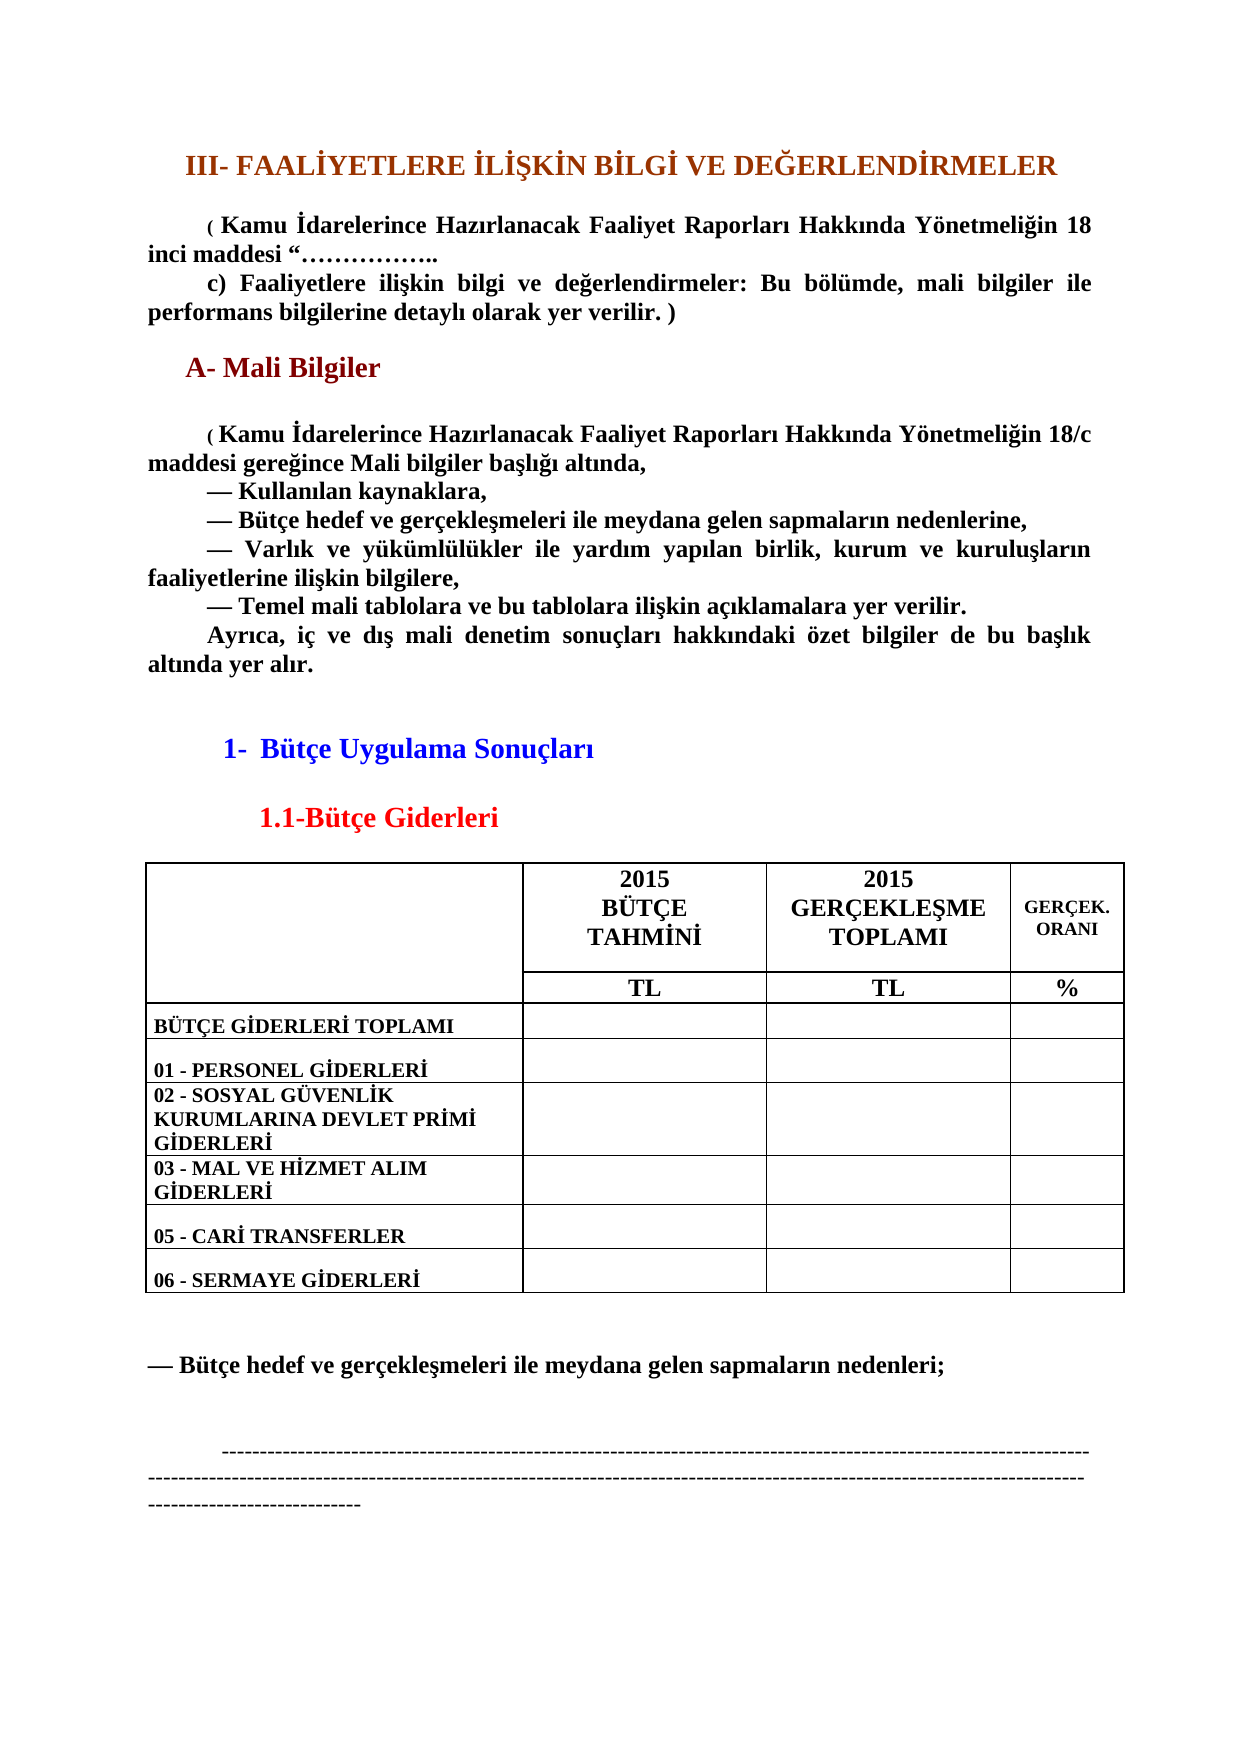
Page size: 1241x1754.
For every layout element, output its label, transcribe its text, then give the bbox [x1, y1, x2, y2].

table_cell [767, 1205, 1010, 1248]
table_cell [1011, 1004, 1123, 1038]
text ------------------------------------------------------------------------------------------------------------------------------------------------------------------------------------------------------------------------------------------------------------------------- [148, 1437, 1092, 1516]
table_header 2015 BÜTÇE TAHMİNİ [524, 864, 766, 971]
table_cell 02 - SOSYAL GÜVENLİK KURUMLARINA DEVLET PRİMİ GİDERLERİ [147, 1083, 522, 1155]
table_cell 01 - PERSONEL GİDERLERİ [147, 1039, 522, 1082]
text — Bütçe hedef ve gerçekleşmeleri ile meydana gelen sapmaların nedenleri; [148, 1350, 1092, 1379]
text ( Kamu İdarelerince Hazırlanacak Faaliyet Raporları Hakkında Yönetmeliğin 18 inci maddesi “…………….. [148, 210, 1092, 268]
table_header 2015 GERÇEKLEŞME TOPLAMI [767, 864, 1010, 971]
text ( Kamu İdarelerince Hazırlanacak Faaliyet Raporları Hakkında Yönetmeliğin 18/c maddesi gereğince Mali bilgiler başlığı altında, [148, 419, 1092, 476]
text — Temel mali tablolara ve bu tablolara ilişkin açıklamalara yer verilir. [148, 591, 1092, 620]
table_cell [524, 1249, 766, 1292]
table_cell [1011, 1249, 1123, 1292]
table_header [147, 864, 522, 1002]
table_cell [767, 1039, 1010, 1082]
subtitle Bütçe Uygulama Sonuçları [223, 731, 1092, 765]
table_cell [524, 1004, 766, 1038]
text Ayrıca, iç ve dış mali denetim sonuçları hakkındaki özet bilgiler de bu başlık altında yer alır. [148, 620, 1092, 678]
table_cell BÜTÇE GİDERLERİ TOPLAMI [147, 1004, 522, 1038]
table_cell [767, 1004, 1010, 1038]
table_header GERÇEK. ORANI [1011, 864, 1123, 971]
table_cell [1011, 1083, 1123, 1155]
table_cell [767, 1249, 1010, 1292]
table_cell [524, 1083, 766, 1155]
table_cell 06 - SERMAYE GİDERLERİ [147, 1249, 522, 1292]
table_cell TL [524, 973, 766, 1002]
table_cell [524, 1156, 766, 1204]
text — Bütçe hedef ve gerçekleşmeleri ile meydana gelen sapmaların nedenlerine, [148, 505, 1092, 534]
table_cell TL [767, 973, 1010, 1002]
subtitle Mali Bilgiler [185, 350, 1092, 384]
table_cell [1011, 1205, 1123, 1248]
table_cell [524, 1205, 766, 1248]
table_cell [767, 1156, 1010, 1204]
text — Kullanılan kaynaklara, [148, 476, 1092, 505]
text 1.1-Bütçe Giderleri [185, 800, 1092, 833]
text — Varlık ve yükümlülükler ile yardım yapılan birlik, kurum ve kuruluşların faaliyetlerine ilişkin bilgilere, [148, 534, 1092, 591]
subtitle III- FAALİYETLERE İLİŞKİN BİLGİ VE DEĞERLENDİRMELER [148, 148, 1092, 181]
table_cell [1011, 1156, 1123, 1204]
text c) Faaliyetlere ilişkin bilgi ve değerlendirmeler: Bu bölümde, mali bilgiler ile performans bilgilerine detaylı olarak yer verilir. ) [148, 268, 1092, 325]
table_cell [524, 1039, 766, 1082]
table_cell 03 - MAL VE HİZMET ALIM GİDERLERİ [147, 1156, 522, 1204]
table_cell 05 - CARİ TRANSFERLER [147, 1205, 522, 1248]
table_cell [1011, 1039, 1123, 1082]
table_cell % [1011, 973, 1123, 1002]
table_cell [767, 1083, 1010, 1155]
